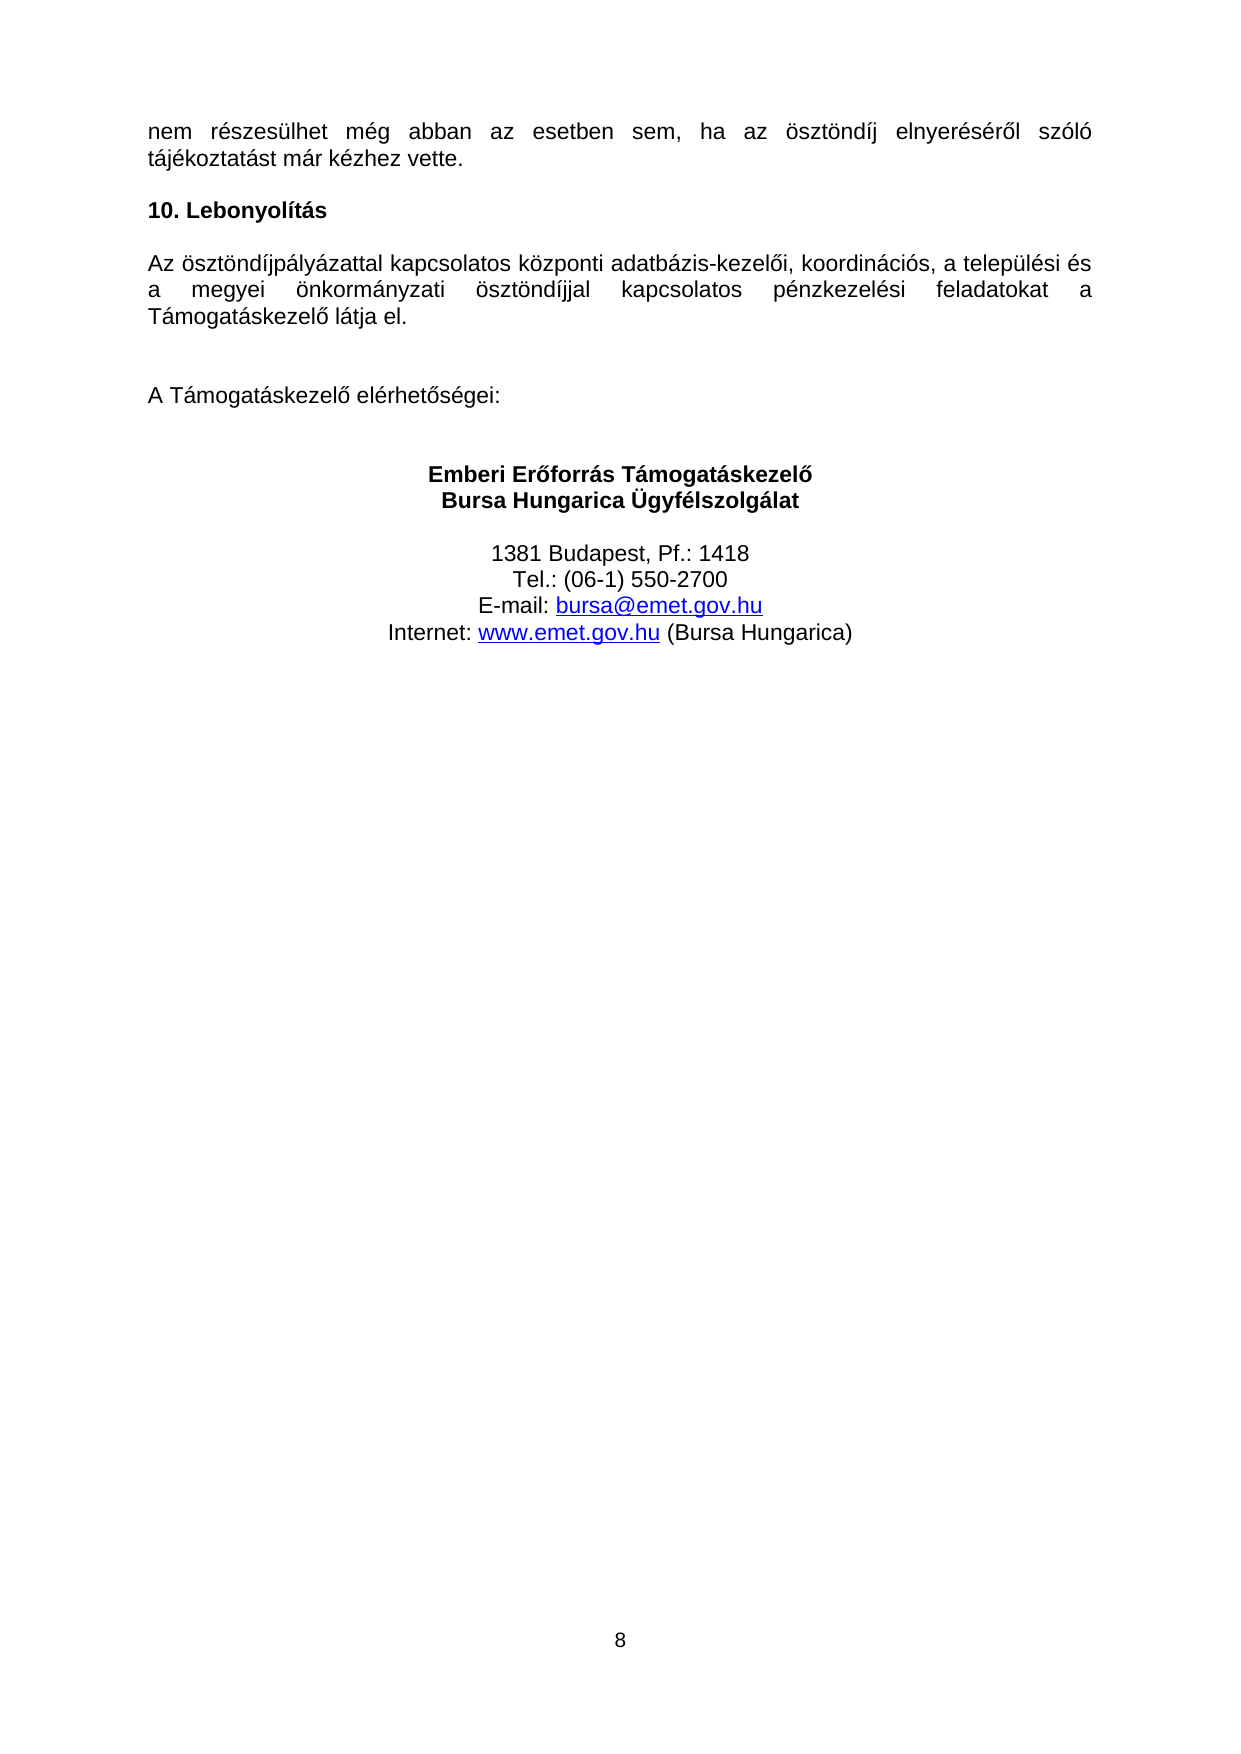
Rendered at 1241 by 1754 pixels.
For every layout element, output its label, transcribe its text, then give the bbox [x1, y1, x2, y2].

text 10. Lebonyolítás [148, 197, 1092, 223]
text A Támogatáskezelő elérhetőségei: [148, 382, 1092, 408]
text 1381 Budapest, Pf.: 1418 [148, 540, 1092, 566]
text Bursa Hungarica Ügyfélszolgálat [148, 487, 1092, 513]
text Internet: www.emet.gov.hu (Bursa Hungarica) [148, 619, 1092, 645]
text Az ösztöndíjpályázattal kapcsolatos központi adatbázis-kezelői, koordinációs, a települési és a megyei önkormányzati ösztöndíjjal kapcsolatos pénzkezelési feladatokat a Támogatáskezelő látja el. [148, 250, 1092, 329]
text Tel.: (06-1) 550-2700 [148, 566, 1092, 592]
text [148, 118, 1092, 171]
text Emberi Erőforrás Támogatáskezelő [148, 461, 1092, 487]
text E-mail: bursa@emet.gov.hu [148, 592, 1092, 619]
